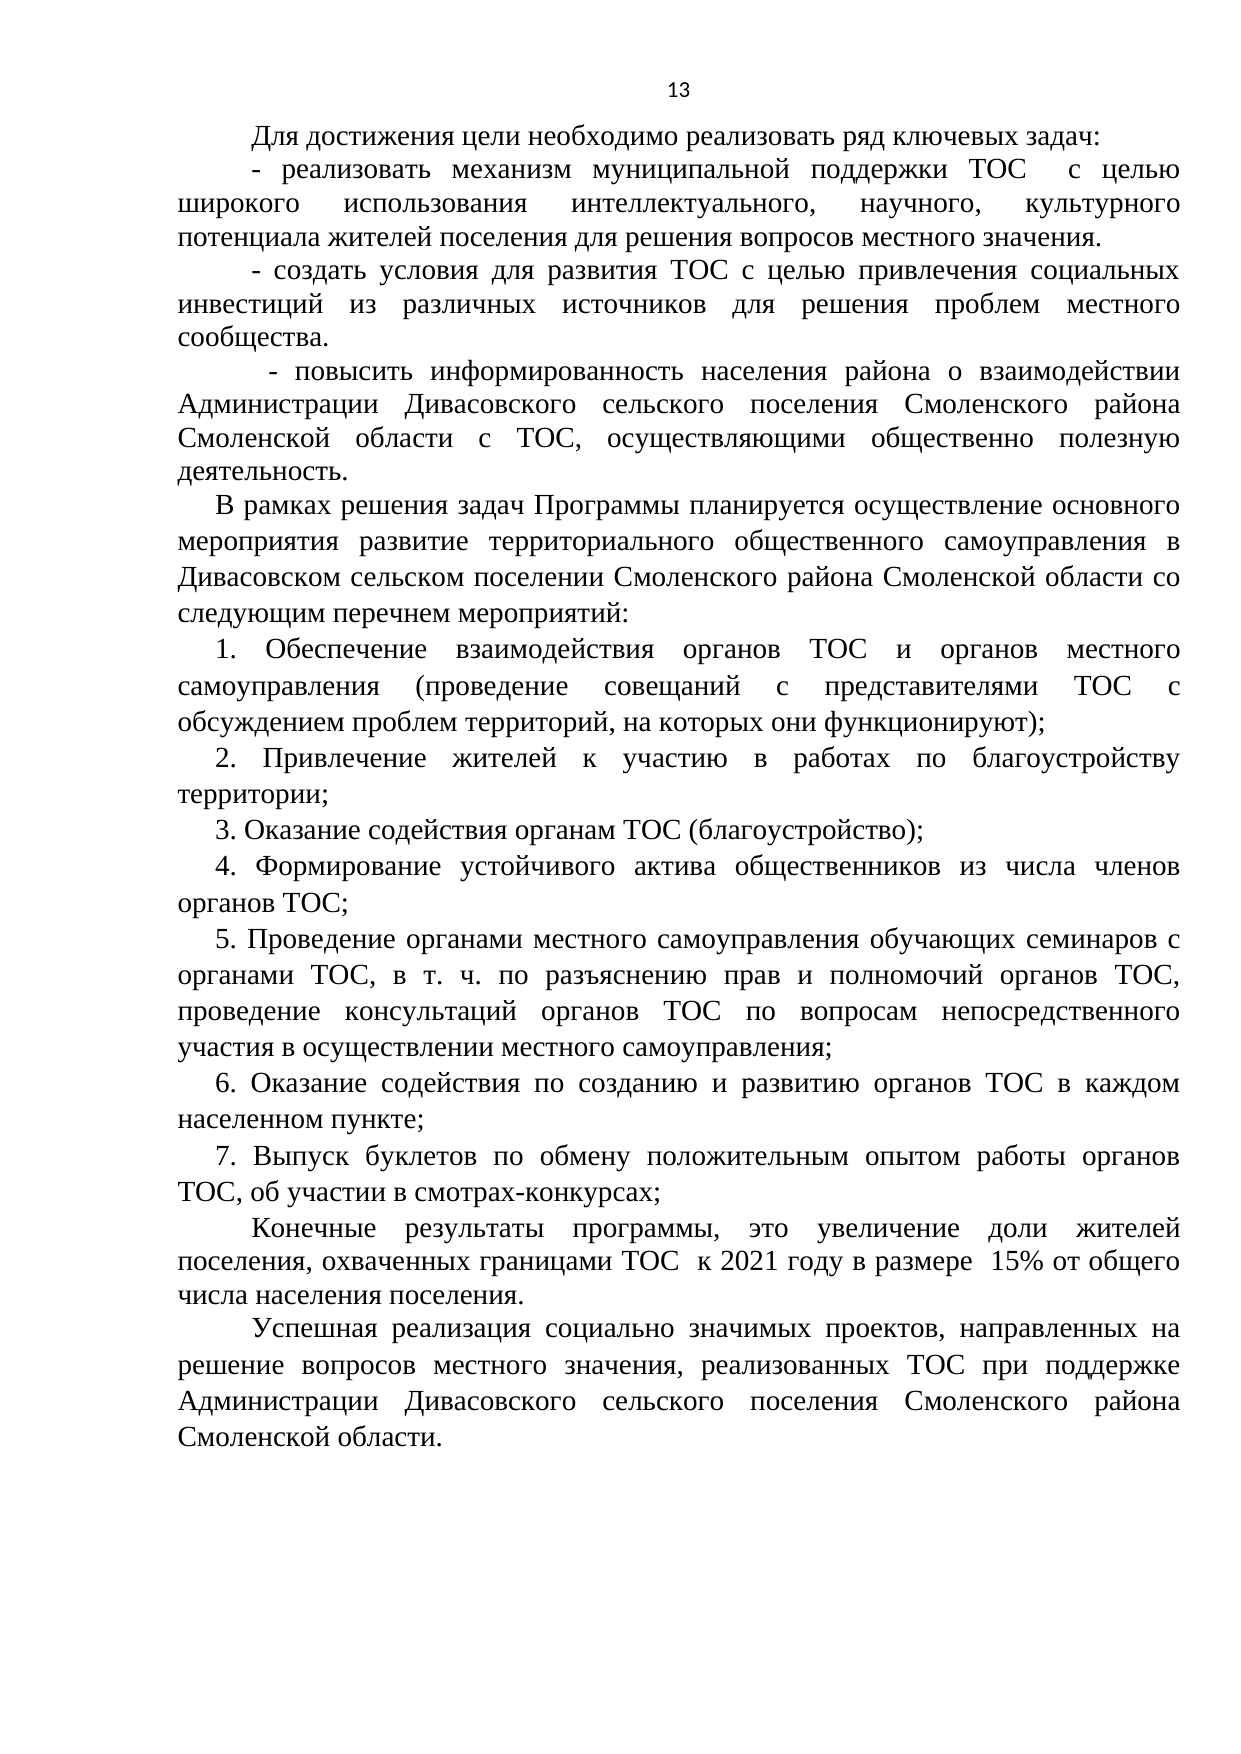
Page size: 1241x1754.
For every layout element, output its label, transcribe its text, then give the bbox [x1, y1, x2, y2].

text 2. Привлечение жителей к участию в работах по благоустройству территории; [177, 740, 1181, 810]
list - реализовать механизм муниципальной поддержки ТОС с целью широкого использования интеллектуального, научного, культурного потенциала жителей поселения для решения вопросов местного значения. [177, 152, 1181, 252]
list - повысить информированность населения района о взаимодействии Администрации Дивасовского сельского поселения Смоленского района Смоленской области с ТОС, осуществляющими общественно полезную деятельность. [177, 353, 1181, 487]
text В рамках решения задач Программы планируется осуществление основного мероприятия развитие территориального общественного самоуправления в Дивасовском сельском поселении Смоленского района Смоленской области со следующим перечнем мероприятий: [177, 487, 1181, 629]
text 1. Обеспечение взаимодействия органов ТОС и органов местного самоуправления (проведение совещаний с представителями ТОС с обсуждением проблем территорий, на которых они функционируют); [177, 632, 1181, 737]
text 4. Формирование устойчивого актива общественников из числа членов органов ТОС; [177, 848, 1181, 918]
text 6. Оказание содействия по созданию и развитию органов ТОС в каждом населенном пункте; [177, 1065, 1181, 1135]
text 5. Проведение органами местного самоуправления обучающих семинаров с органами ТОС, в т. ч. по разъяснению прав и полномочий органов ТОС, проведение консультаций органов ТОС по вопросам непосредственного участия в осуществлении местного самоуправления; [177, 921, 1181, 1063]
text 3. Оказание содействия органам ТОС (благоустройство); [177, 812, 1181, 846]
text Успешная реализация социально значимых проектов, направленных на решение вопросов местного значения, реализованных ТОС при поддержке Администрации Дивасовского сельского поселения Смоленского района Смоленской области. [177, 1311, 1181, 1453]
text 7. Выпуск буклетов по обмену положительным опытом работы органов ТОС, об участии в смотрах-конкурсах; [177, 1138, 1181, 1207]
list Для достижения цели необходимо реализовать ряд ключевых задач: [177, 118, 1181, 152]
text Конечные результаты программы, это увеличение доли жителей поселения, охваченных границами ТОС к 2021 году в размере 15% от общего числа населения поселения. [177, 1210, 1181, 1311]
list - создать условия для развития ТОС с целью привлечения социальных инвестиций из различных источников для решения проблем местного сообщества. [177, 252, 1181, 353]
